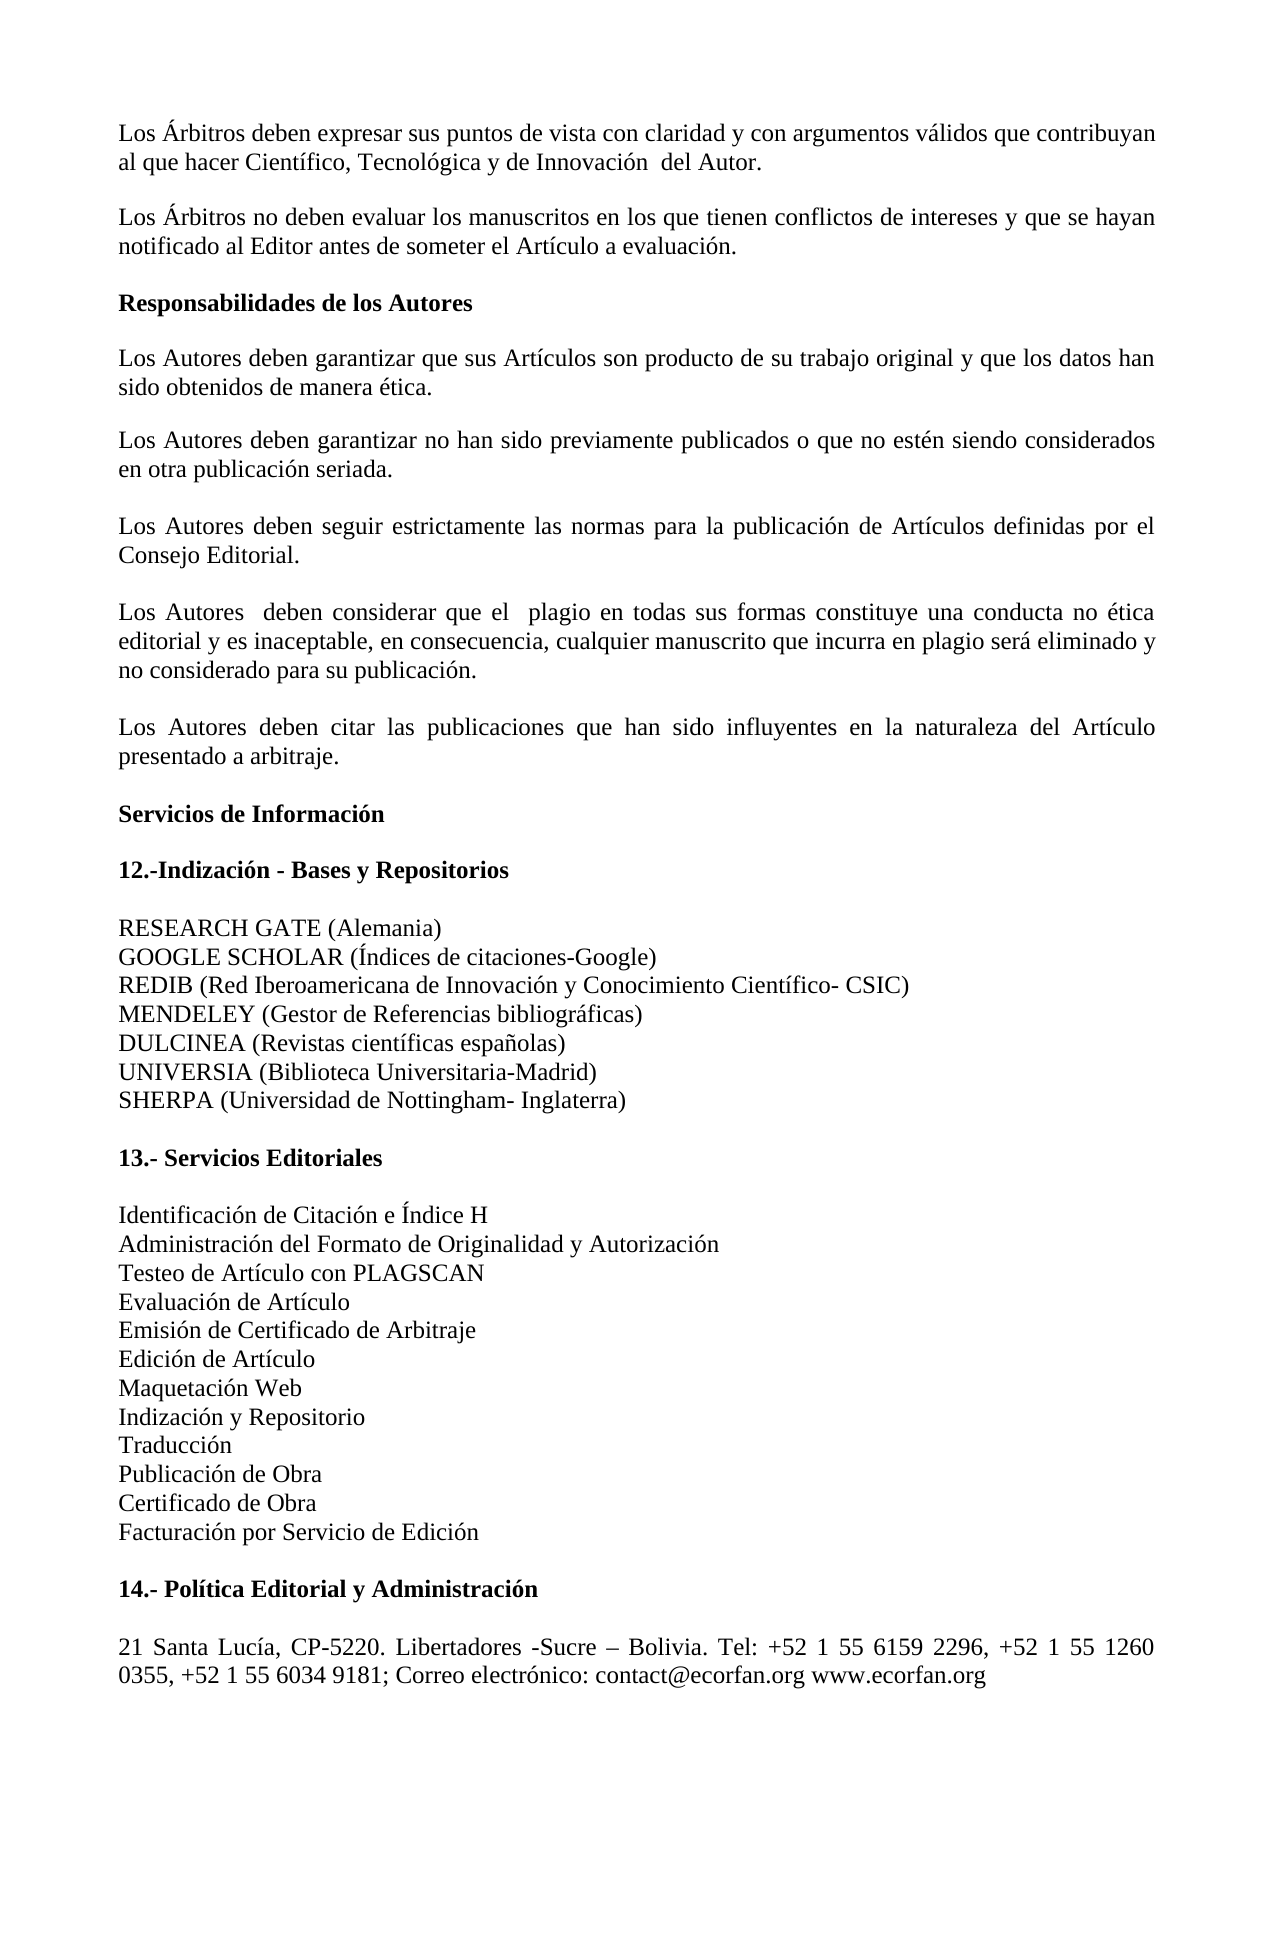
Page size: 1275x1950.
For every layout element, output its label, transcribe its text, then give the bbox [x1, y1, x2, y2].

text 14.- Política Editorial y Administración [118, 1574, 1157, 1603]
text 21 Santa Lucía, CP-5220. Libertadores -Sucre – Bolivia. Tel: +52 1 55 6159 2296, +52 1 55 1260 0355, +52 1 55 6034 9181; Correo electrónico: contact@ecorfan.org www.ecorfan.org [118, 1632, 1157, 1689]
text Edición de Artículo [118, 1344, 1157, 1373]
text Los Árbitros no deben evaluar los manuscritos en los que tienen conflictos de intereses y que se hayan notificado al Editor antes de someter el Artículo a evaluación. [118, 202, 1157, 259]
text Identificación de Citación e Índice H [118, 1200, 1157, 1229]
text REDIB (Red Iberoamericana de Innovación y Conocimiento Científico- CSIC) [118, 970, 1157, 999]
text UNIVERSIA (Biblioteca Universitaria-Madrid) [118, 1057, 1157, 1085]
text SHERPA (Universidad de Nottingham- Inglaterra) [118, 1085, 1157, 1114]
text Indización y Repositorio [118, 1402, 1157, 1430]
text Responsabilidades de los Autores [118, 288, 1157, 317]
text GOOGLE SCHOLAR (Índices de citaciones-Google) [118, 942, 1157, 970]
text Los Autores deben garantizar no han sido previamente publicados o que no estén siendo considerados en otra publicación seriada. [118, 425, 1157, 482]
text Testeo de Artículo con PLAGSCAN [118, 1258, 1157, 1287]
text Los Autores deben considerar que el plagio en todas sus formas constituye una conducta no ética editorial y es inaceptable, en consecuencia, cualquier manuscrito que incurra en plagio será eliminado y no considerado para su publicación. [118, 597, 1157, 684]
text RESEARCH GATE (Alemania) [118, 913, 1157, 942]
text 13.- Servicios Editoriales [118, 1143, 1157, 1172]
text Certificado de Obra [118, 1488, 1157, 1517]
text Los Autores deben garantizar que sus Artículos son producto de su trabajo original y que los datos han sido obtenidos de manera ética. [118, 343, 1157, 401]
text DULCINEA (Revistas científicas españolas) [118, 1028, 1157, 1057]
text Los Autores deben seguir estrictamente las normas para la publicación de Artículos definidas por el Consejo Editorial. [118, 511, 1157, 569]
text Administración del Formato de Originalidad y Autorización [118, 1229, 1157, 1258]
text Los Árbitros deben expresar sus puntos de vista con claridad y con argumentos válidos que contribuyan al que hacer Científico, Tecnológica y de Innovación del Autor. [118, 118, 1157, 176]
text Facturación por Servicio de Edición [118, 1517, 1157, 1545]
text 12.-Indización - Bases y Repositorios [118, 855, 1157, 884]
text Servicios de Información [118, 799, 1157, 827]
text MENDELEY (Gestor de Referencias bibliográficas) [118, 999, 1157, 1028]
text Traducción [118, 1430, 1157, 1459]
text Maquetación Web [118, 1373, 1157, 1402]
text Publicación de Obra [118, 1459, 1157, 1488]
text Evaluación de Artículo [118, 1287, 1157, 1315]
text Los Autores deben citar las publicaciones que han sido influyentes en la naturaleza del Artículo presentado a arbitraje. [118, 712, 1157, 770]
text Emisión de Certificado de Arbitraje [118, 1315, 1157, 1344]
